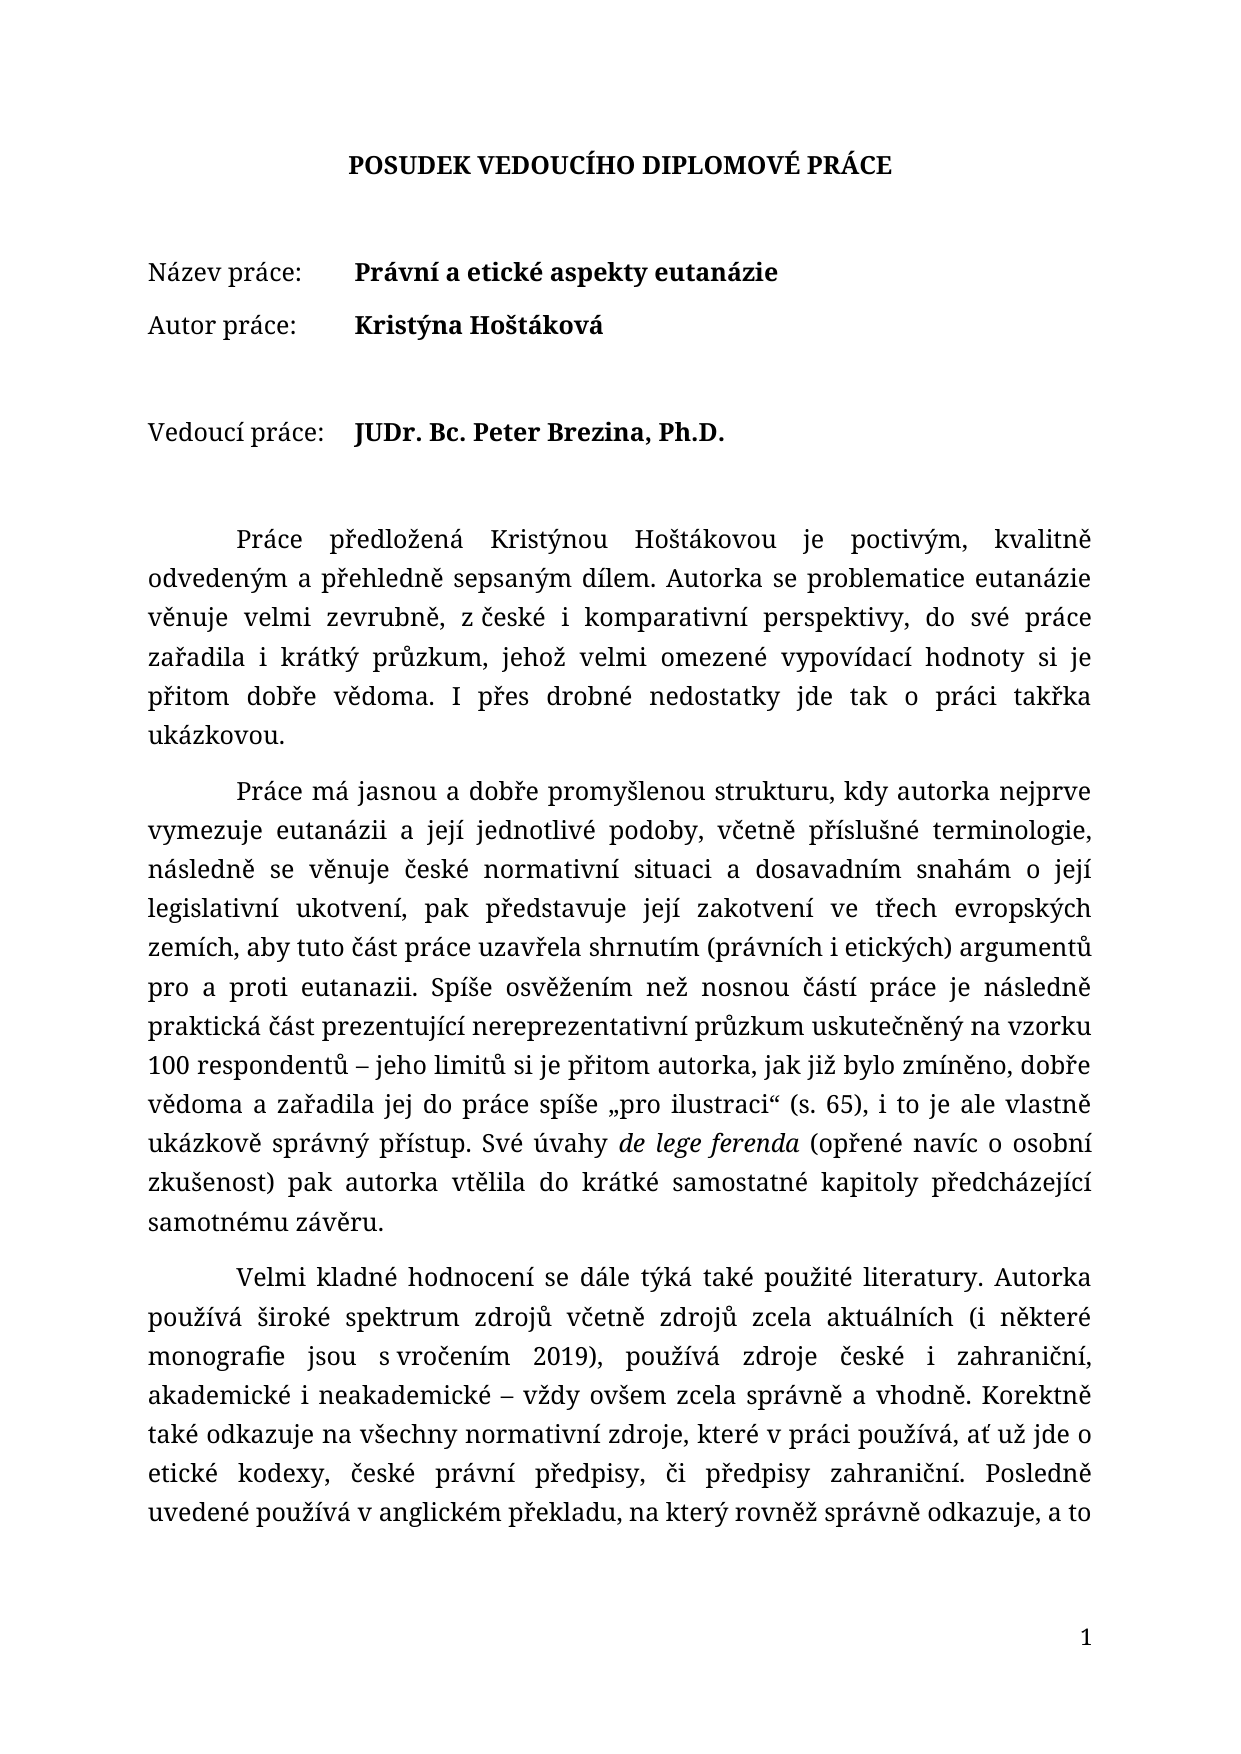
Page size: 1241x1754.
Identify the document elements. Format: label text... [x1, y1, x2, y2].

text Práce předložená Kristýnou Hoštákovou je poctivým, kvalitně odvedeným a přehledně sepsaným dílem. Autorka se problematice eutanázie věnuje velmi zevrubně, z české i komparativní perspektivy, do své práce zařadila i krátký průzkum, jehož velmi omezené vypovídací hodnoty si je přitom dobře vědoma. I přes drobné nedostatky jde tak o práci takřka ukázkovou. [148, 522, 1093, 752]
text POSUDEK VEDOUCÍHO DIPLOMOVÉ PRÁCE [148, 148, 1093, 182]
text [148, 1260, 1093, 1529]
text Autor práce: Kristýna Hoštáková [148, 308, 1093, 342]
text Vedoucí práce: JUDr. Bc. Peter Brezina, Ph.D. [148, 415, 1093, 449]
text Práce má jasnou a dobře promyšlenou strukturu, kdy autorka nejprve vymezuje eutanázii a její jednotlivé podoby, včetně příslušné terminologie, následně se věnuje české normativní situaci a dosavadním snahám o její legislativní ukotvení, pak představuje její zakotvení ve třech evropských zemích, aby tuto část práce uzavřela shrnutím (právních i etických) argumentů pro a proti eutanazii. Spíše osvěžením než nosnou částí práce je následně praktická část prezentující nereprezentativní průzkum uskutečněný na vzorku 100 respondentů – jeho limitů si je přitom autorka, jak již bylo zmíněno, dobře vědoma a zařadila jej do práce spíše „pro ilustraci“ (s. 65), i to je ale vlastně ukázkově správný přístup. Své úvahy de lege ferenda (opřené navíc o osobní zkušenost) pak autorka vtělila do krátké samostatné kapitoly předcházející samotnému závěru. [148, 773, 1093, 1238]
text Název práce: Právní a etické aspekty eutanázie [148, 254, 1093, 288]
